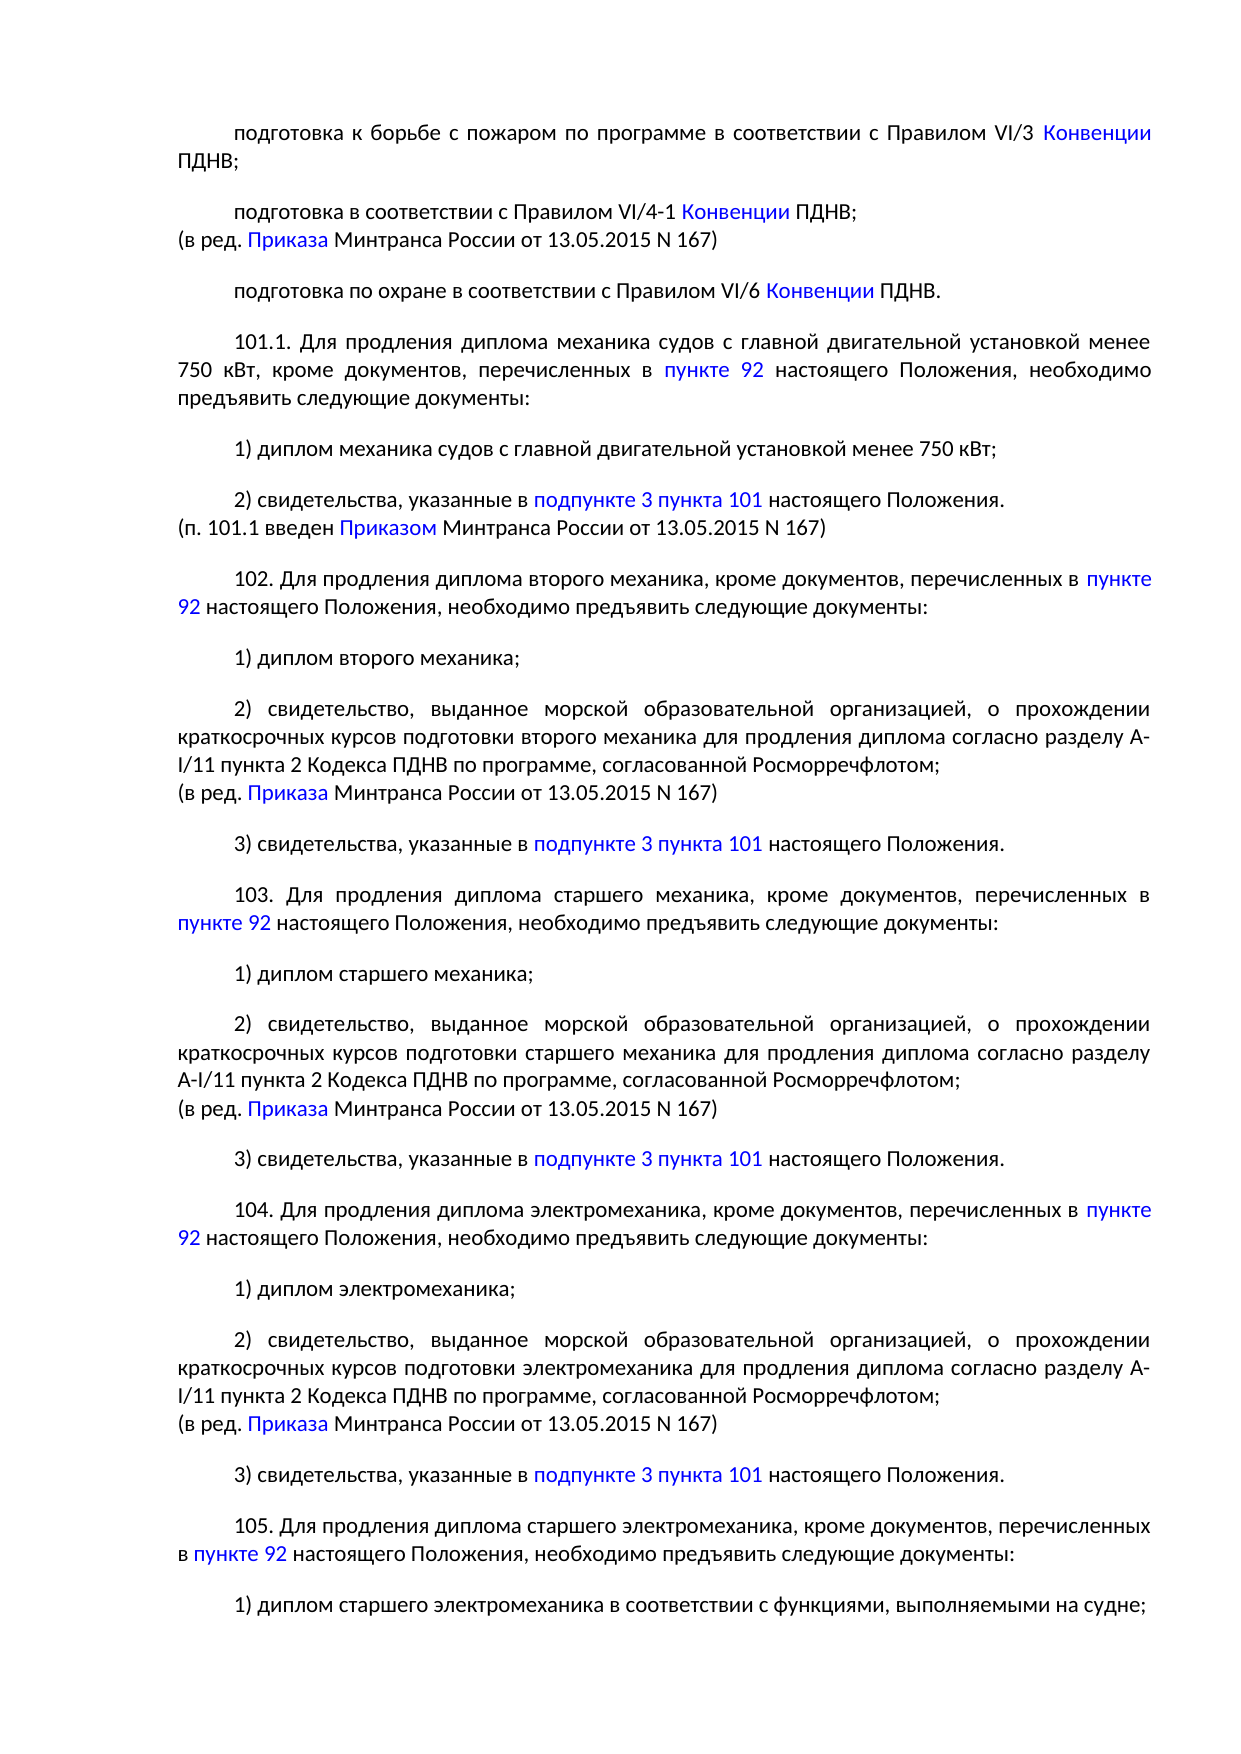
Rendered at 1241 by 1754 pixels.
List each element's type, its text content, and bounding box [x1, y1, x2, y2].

text подготовка в соответствии с Правилом VI/4-1 Конвенции ПДНВ; [177, 197, 1152, 225]
text 2) свидетельство, выданное морской образовательной организацией, о прохождении краткосрочных курсов подготовки второго механика для продления диплома согласно разделу А-I/11 пункта 2 Кодекса ПДНВ по программе, согласованной Росморречфлотом; [177, 694, 1152, 778]
text 1) диплом второго механика; [177, 643, 1152, 671]
text подготовка к борьбе с пожаром по программе в соответствии с Правилом VI/3 Конвенции ПДНВ; [177, 118, 1152, 174]
text 1) диплом старшего механика; [177, 959, 1152, 987]
text 2) свидетельства, указанные в подпункте 3 пункта 101 настоящего Положения. [177, 485, 1152, 513]
text 102. Для продления диплома второго механика, кроме документов, перечисленных в пункте 92 настоящего Положения, необходимо предъявить следующие документы: [177, 564, 1152, 620]
text 105. Для продления диплома старшего электромеханика, кроме документов, перечисленных в пункте 92 настоящего Положения, необходимо предъявить следующие документы: [177, 1511, 1152, 1567]
text (в ред. Приказа Минтранса России от 13.05.2015 N 167) [177, 1409, 1152, 1437]
text (в ред. Приказа Минтранса России от 13.05.2015 N 167) [177, 1094, 1152, 1122]
text подготовка по охране в соответствии с Правилом VI/6 Конвенции ПДНВ. [177, 276, 1152, 304]
text 3) свидетельства, указанные в подпункте 3 пункта 101 настоящего Положения. [177, 1460, 1152, 1488]
text (в ред. Приказа Минтранса России от 13.05.2015 N 167) [177, 225, 1152, 253]
text 3) свидетельства, указанные в подпункте 3 пункта 101 настоящего Положения. [177, 829, 1152, 857]
text 101.1. Для продления диплома механика судов с главной двигательной установкой менее 750 кВт, кроме документов, перечисленных в пункте 92 настоящего Положения, необходимо предъявить следующие документы: [177, 327, 1152, 411]
text (в ред. Приказа Минтранса России от 13.05.2015 N 167) [177, 778, 1152, 806]
text 103. Для продления диплома старшего механика, кроме документов, перечисленных в пункте 92 настоящего Положения, необходимо предъявить следующие документы: [177, 880, 1152, 936]
text 1) диплом старшего электромеханика в соответствии с функциями, выполняемыми на судне; [177, 1590, 1152, 1618]
text 1) диплом электромеханика; [177, 1274, 1152, 1302]
text (п. 101.1 введен Приказом Минтранса России от 13.05.2015 N 167) [177, 513, 1152, 541]
text 104. Для продления диплома электромеханика, кроме документов, перечисленных в пункте 92 настоящего Положения, необходимо предъявить следующие документы: [177, 1196, 1152, 1252]
text 3) свидетельства, указанные в подпункте 3 пункта 101 настоящего Положения. [177, 1144, 1152, 1173]
text 2) свидетельство, выданное морской образовательной организацией, о прохождении краткосрочных курсов подготовки старшего механика для продления диплома согласно разделу А-I/11 пункта 2 Кодекса ПДНВ по программе, согласованной Росморречфлотом; [177, 1009, 1152, 1094]
text 1) диплом механика судов с главной двигательной установкой менее 750 кВт; [177, 434, 1152, 462]
